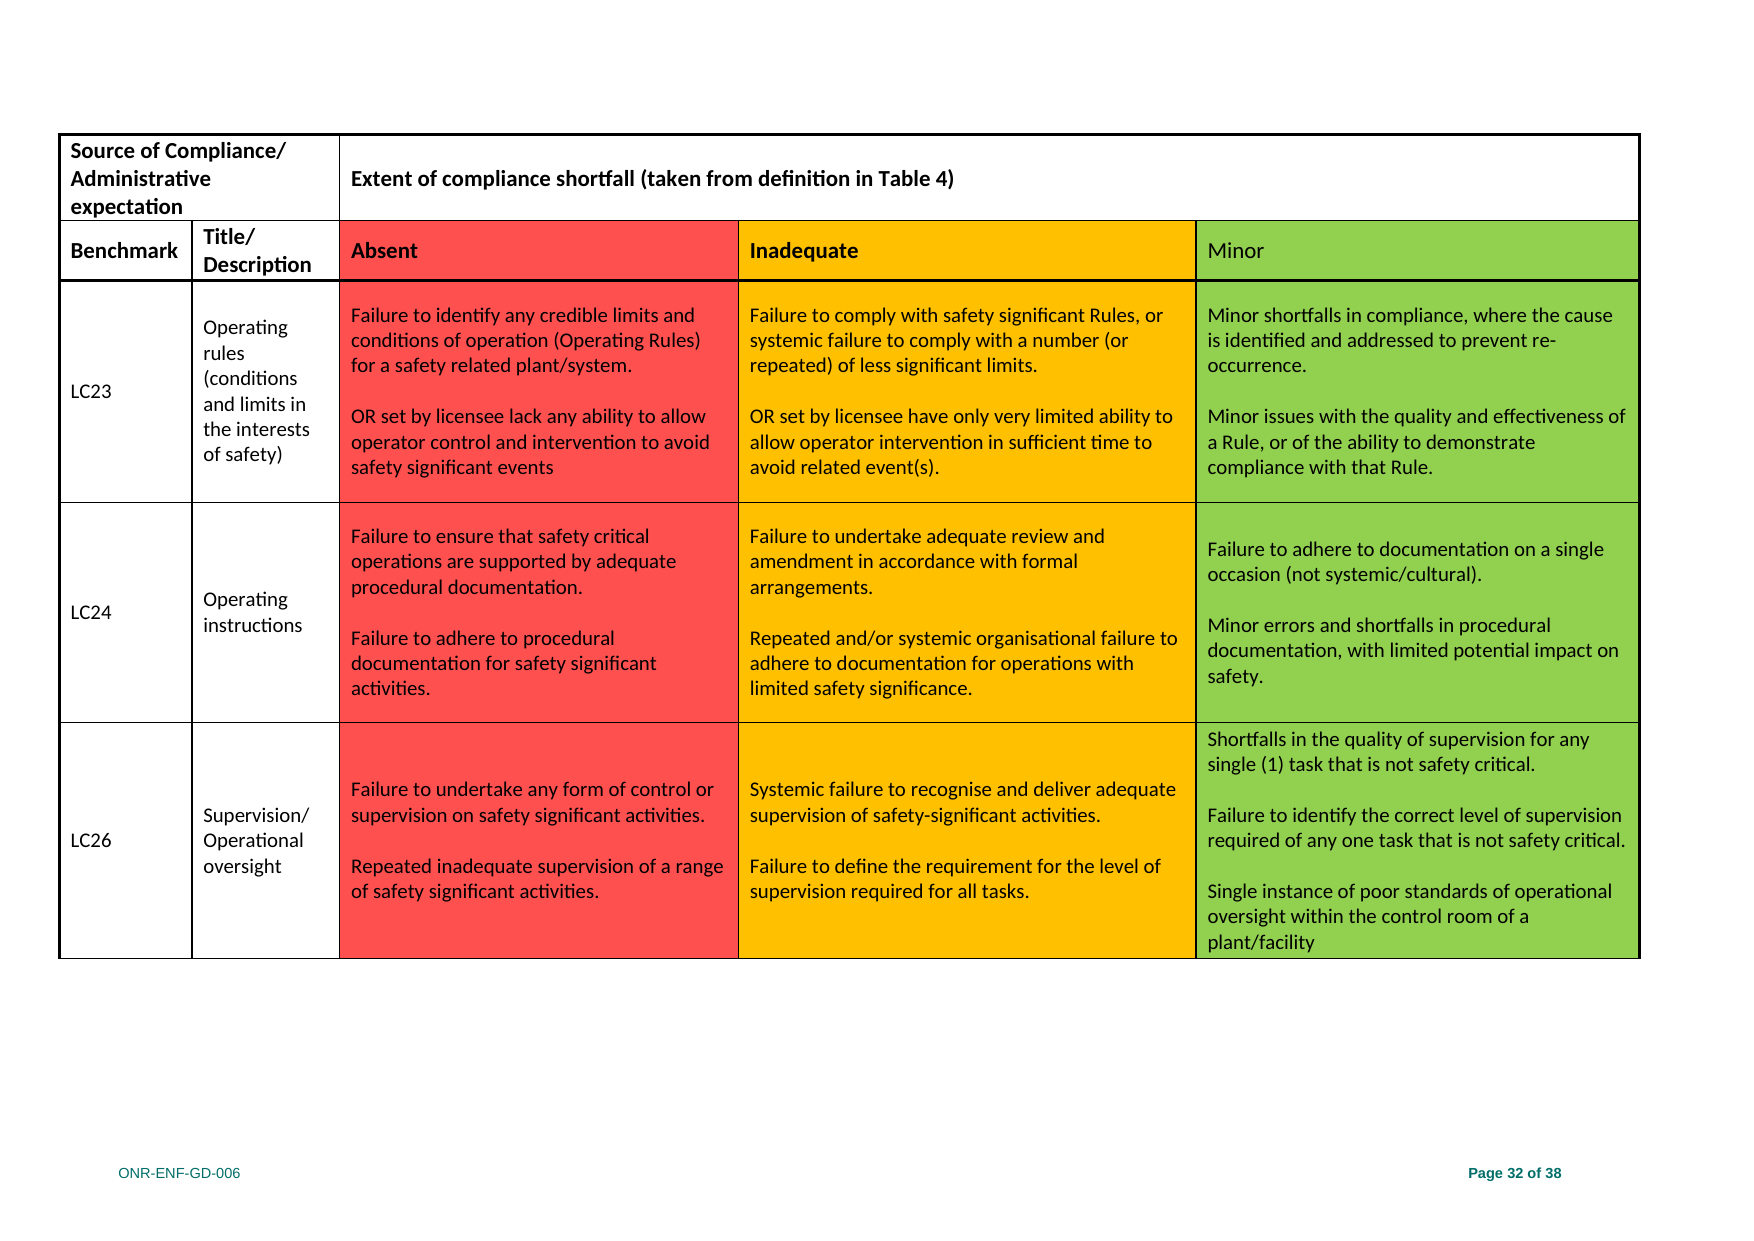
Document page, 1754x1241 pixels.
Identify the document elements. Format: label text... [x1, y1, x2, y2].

table_cell Minor shortfalls in compliance, where the cause is identified and addressed to prevent re-occurrence. Minor issues with the quality and effectiveness of a Rule, or of the ability to demonstrate compliance with that Rule. [1197, 282, 1638, 501]
table_cell Failure to undertake any form of control or supervision on safety significant activities. Repeated inadequate supervision of a range of safety significant activities. [340, 723, 738, 958]
table_cell LC26 [61, 723, 191, 958]
table_cell Failure to adhere to documentation on a single occasion (not systemic/cultural). Minor errors and shortfalls in procedural documentation, with limited potential impact on safety. [1197, 503, 1638, 721]
table_cell Failure to ensure that safety critical operations are supported by adequate procedural documentation. Failure to adhere to procedural documentation for safety significant activities. [340, 503, 738, 721]
table_cell Inadequate [739, 221, 1195, 279]
table_cell Failure to comply with safety significant Rules, or systemic failure to comply with a number (or repeated) of less significant limits. OR set by licensee have only very limited ability to allow operator intervention in sufficient time to avoid related event(s). [739, 282, 1195, 501]
table_cell Failure to identify any credible limits and conditions of operation (Operating Rules) for a safety related plant/system. OR set by licensee lack any ability to allow operator control and intervention to avoid safety significant events [340, 282, 738, 501]
table_cell Benchmark [61, 221, 191, 279]
table_cell Absent [340, 221, 738, 279]
table_cell Shortfalls in the quality of supervision for any single (1) task that is not safety critical. Failure to identify the correct level of supervision required of any one task that is not safety critical. Single instance of poor standards of operational oversight within the control room of a plant/facility [1197, 723, 1638, 958]
table_cell Operating instructions [193, 503, 339, 721]
table_cell Minor [1197, 221, 1638, 279]
table_cell Operating rules (conditions and limits in the interests of safety) [193, 282, 339, 501]
table_cell LC23 [61, 282, 191, 501]
table_header Extent of compliance shortfall (taken from definition in Table 4) [340, 136, 1638, 220]
table_cell Title/ Description [193, 221, 339, 279]
table_cell LC24 [61, 503, 191, 721]
table_cell Supervision/ Operational oversight [193, 723, 339, 958]
table_header Source of Compliance/ Administrative expectation [61, 136, 339, 220]
table_cell Failure to undertake adequate review and amendment in accordance with formal arrangements. Repeated and/or systemic organisational failure to adhere to documentation for operations with limited safety significance. [739, 503, 1195, 721]
table_cell Systemic failure to recognise and deliver adequate supervision of safety-significant activities. Failure to define the requirement for the level of supervision required for all tasks. [739, 723, 1195, 958]
